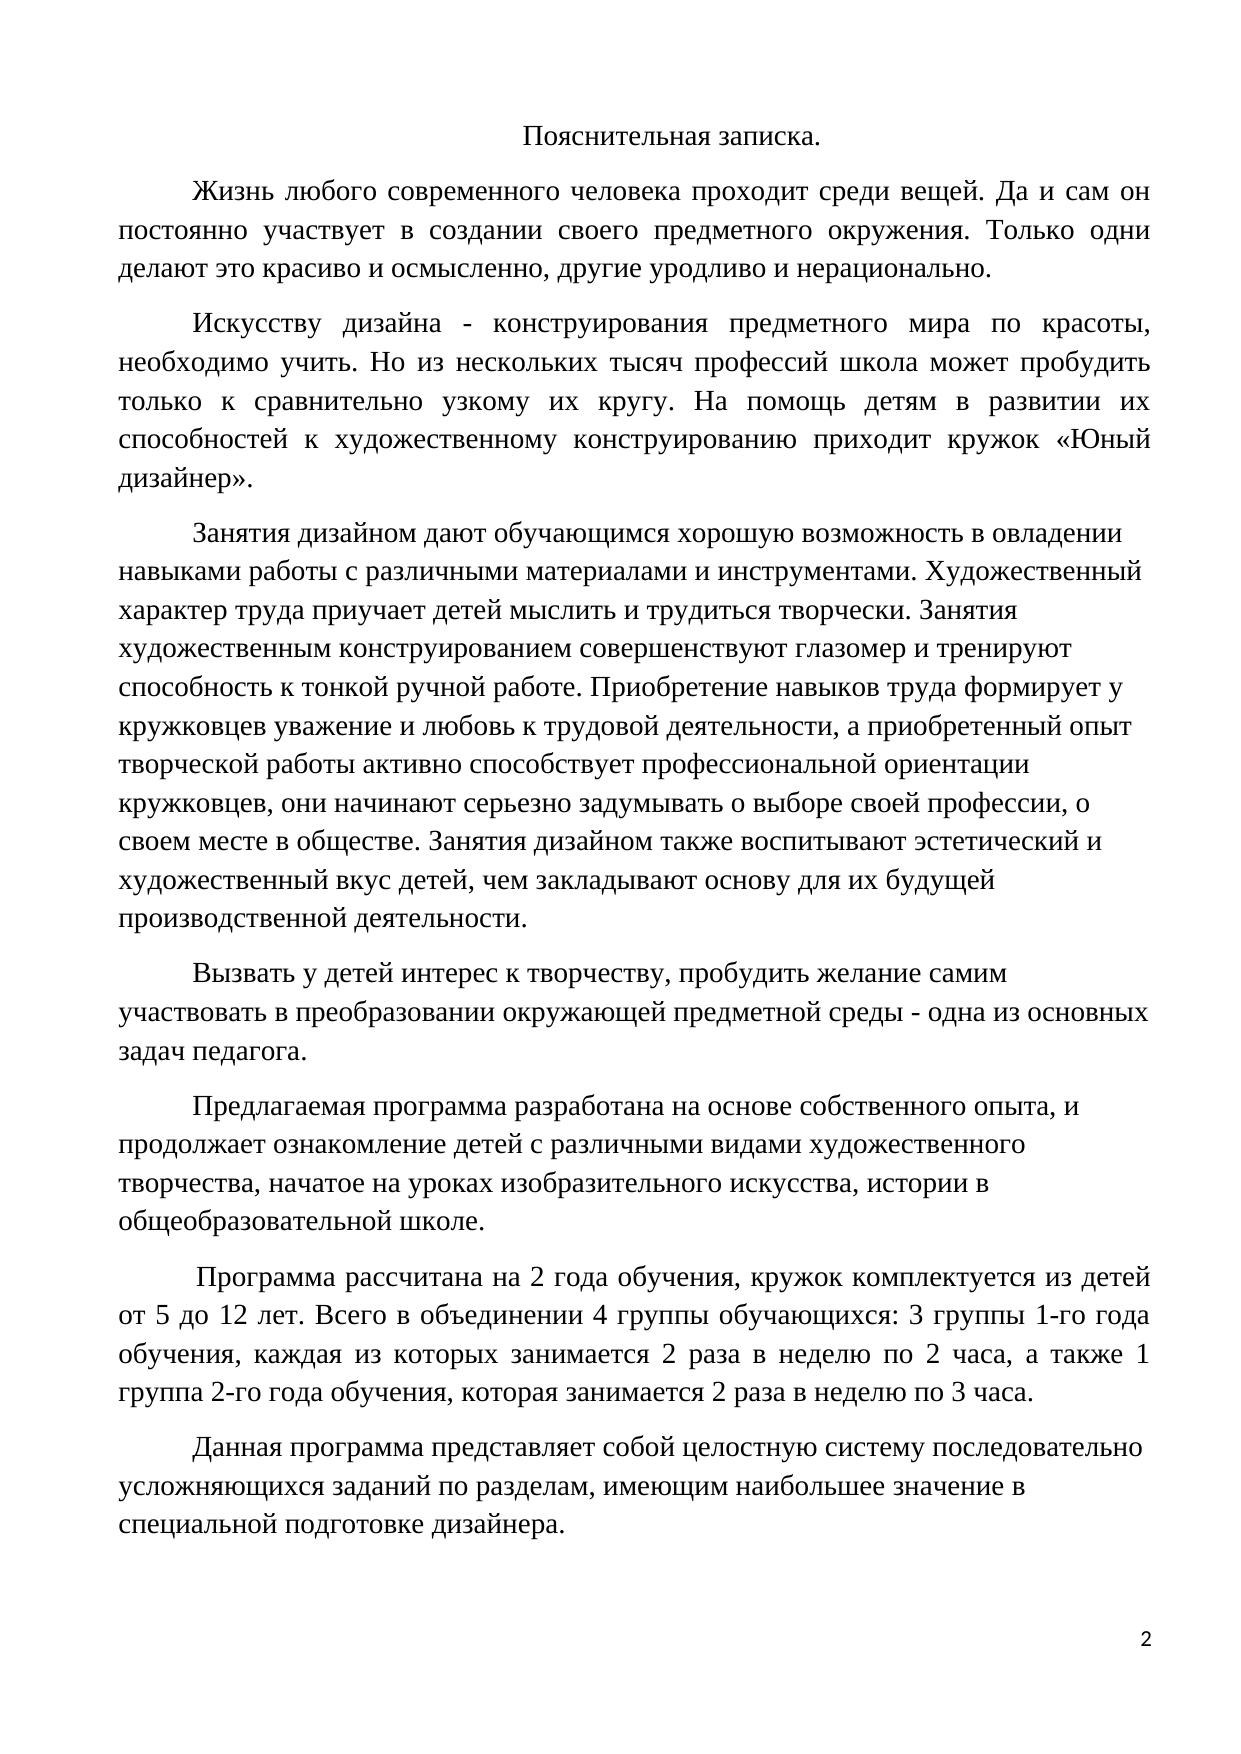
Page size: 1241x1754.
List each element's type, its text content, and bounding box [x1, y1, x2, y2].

text Искусству дизайна - конструирования предметного мира по красоты, необходимо учить. Но из нескольких тысяч профессий школа может пробудить только к сравнительно узкому их кругу. На помощь детям в развитии их способностей к художественному конструированию приходит кружок «Юный дизайнер». [118, 306, 1152, 493]
text Жизнь любого современного человека проходит среди вещей. Да и сам он постоянно участвует в создании своего предметного окружения. Только одни делают это красиво и осмысленно, другие уродливо и нерационально. [118, 173, 1152, 284]
text Программа рассчитана на 2 года обучения, кружок комплектуется из детей от 5 до 12 лет. Всего в объединении 4 группы обучающихся: 3 группы 1-го года обучения, каждая из которых занимается 2 раза в неделю по 2 часа, а также 1 группа 2-го года обучения, которая занимается 2 раза в неделю по 3 часа. [118, 1259, 1152, 1408]
text Предлагаемая программа разработана на основе собственного опыта, и продолжает ознакомление детей с различными видами художественного творчества, начатое на уроках изобразительного искусства, истории в общеобразовательной школе. [118, 1088, 1152, 1237]
text Занятия дизайном дают обучающимся хорошую возможность в овладении навыками работы с различными материалами и инструментами. Художественный характер труда приучает детей мыслить и трудиться творчески. Занятия художественным конструированием совершенствуют глазомер и тренируют способность к тонкой ручной работе. Приобретение навыков труда формирует у кружковцев уважение и любовь к трудовой деятельности, а приобретенный опыт творческой работы активно способствует профессиональной ориентации кружковцев, они начинают серьезно задумывать о выборе своей профессии, о своем месте в обществе. Занятия дизайном также воспитывают эстетический и художественный вкус детей, чем закладывают основу для их будущей производственной деятельности. [118, 515, 1152, 934]
text Вызвать у детей интерес к творчеству, пробудить желание самим участвовать в преобразовании окружающей предметной среды - одна из основных задач педагога. [118, 956, 1152, 1066]
text Пояснительная записка. [118, 118, 1152, 152]
text Данная программа представляет собой целостную систему последовательно усложняющихся заданий по разделам, имеющим наибольшее значение в специальной подготовке дизайнера. [118, 1429, 1152, 1540]
